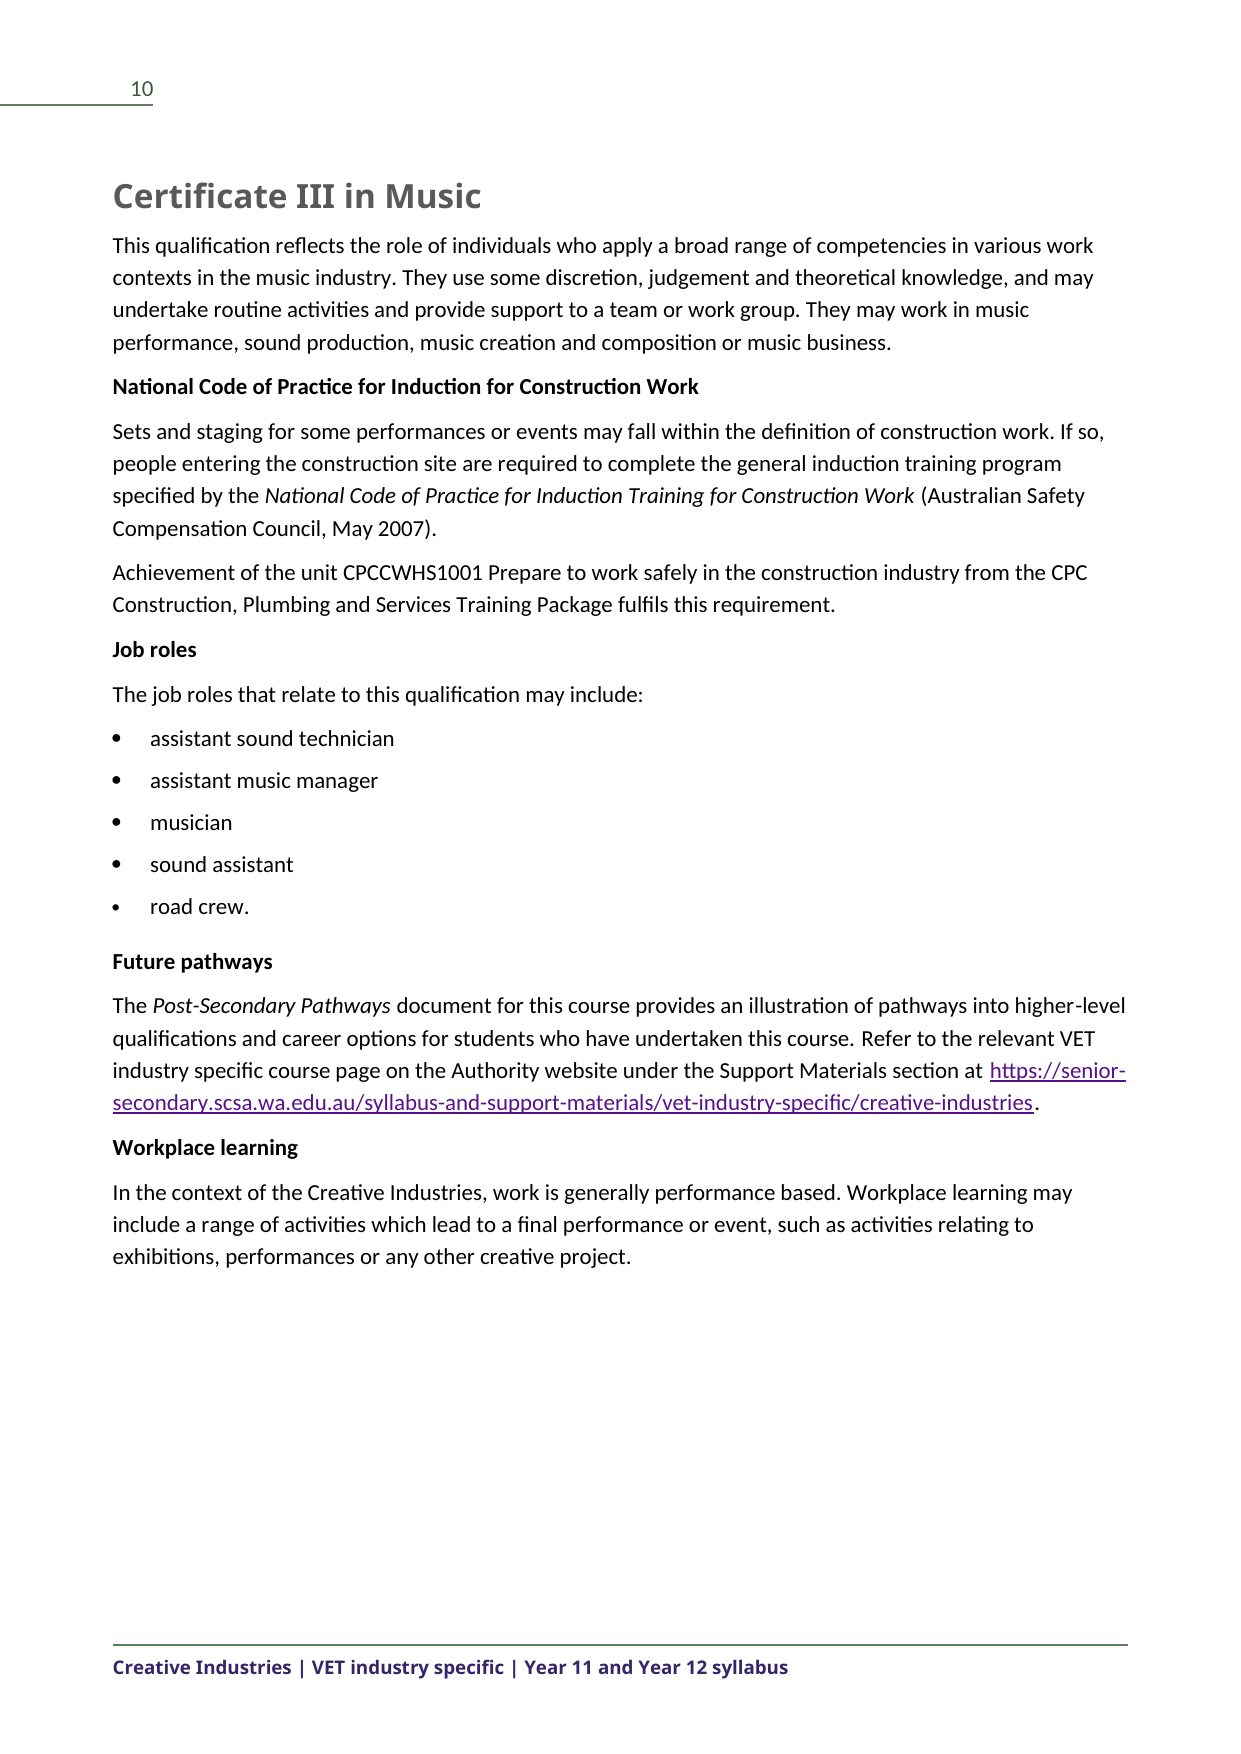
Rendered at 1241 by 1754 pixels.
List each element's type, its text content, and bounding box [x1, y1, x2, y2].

text This qualification reflects the role of individuals who apply a broad range of competencies in various work contexts in the music industry. They use some discretion, judgement and theoretical knowledge, and may undertake routine activities and provide support to a team or work group. They may work in music performance, sound production, music creation and composition or music business. [112, 231, 1128, 356]
list assistant music manager [112, 767, 1128, 794]
list assistant sound technician [112, 724, 1128, 753]
text National Code of Practice for Induction for Construction Work [112, 372, 1128, 400]
text In the context of the Creative Industries, work is generally performance based. Workplace learning may include a range of activities which lead to a final performance or event, such as activities relating to exhibitions, performances or any other creative project. [112, 1178, 1128, 1270]
text Workplace learning [112, 1133, 1128, 1161]
text The job roles that relate to this qualification may include: [112, 680, 1128, 708]
text Achievement of the unit CPCCWHS1001 Prepare to work safely in the construction industry from the CPC Construction, Plumbing and Services Training Package fulfils this requirement. [112, 558, 1128, 618]
text Job roles [112, 635, 1128, 663]
list musician [112, 808, 1128, 837]
text The Post-Secondary Pathways document for this course provides an illustration of pathways into higher-level qualifications and career options for students who have undertaken this course. Refer to the relevant VET industry specific course page on the Authority website under the Support Materials section at https://senior-secondary.scsa.wa.edu.au/syllabus-and-support-materials/vet-industry-specific/creative-industries. [112, 992, 1128, 1116]
list road crew. [112, 892, 1128, 921]
text Sets and staging for some performances or events may fall within the definition of construction work. If so, people entering the construction site are required to complete the general induction training program specified by the National Code of Practice for Induction Training for Construction Work (Australian Safety Compensation Council, May 2007). [112, 417, 1128, 542]
list sound assistant [112, 851, 1128, 878]
subtitle Certificate III in Music [112, 173, 1128, 218]
text Future pathways [112, 947, 1128, 975]
